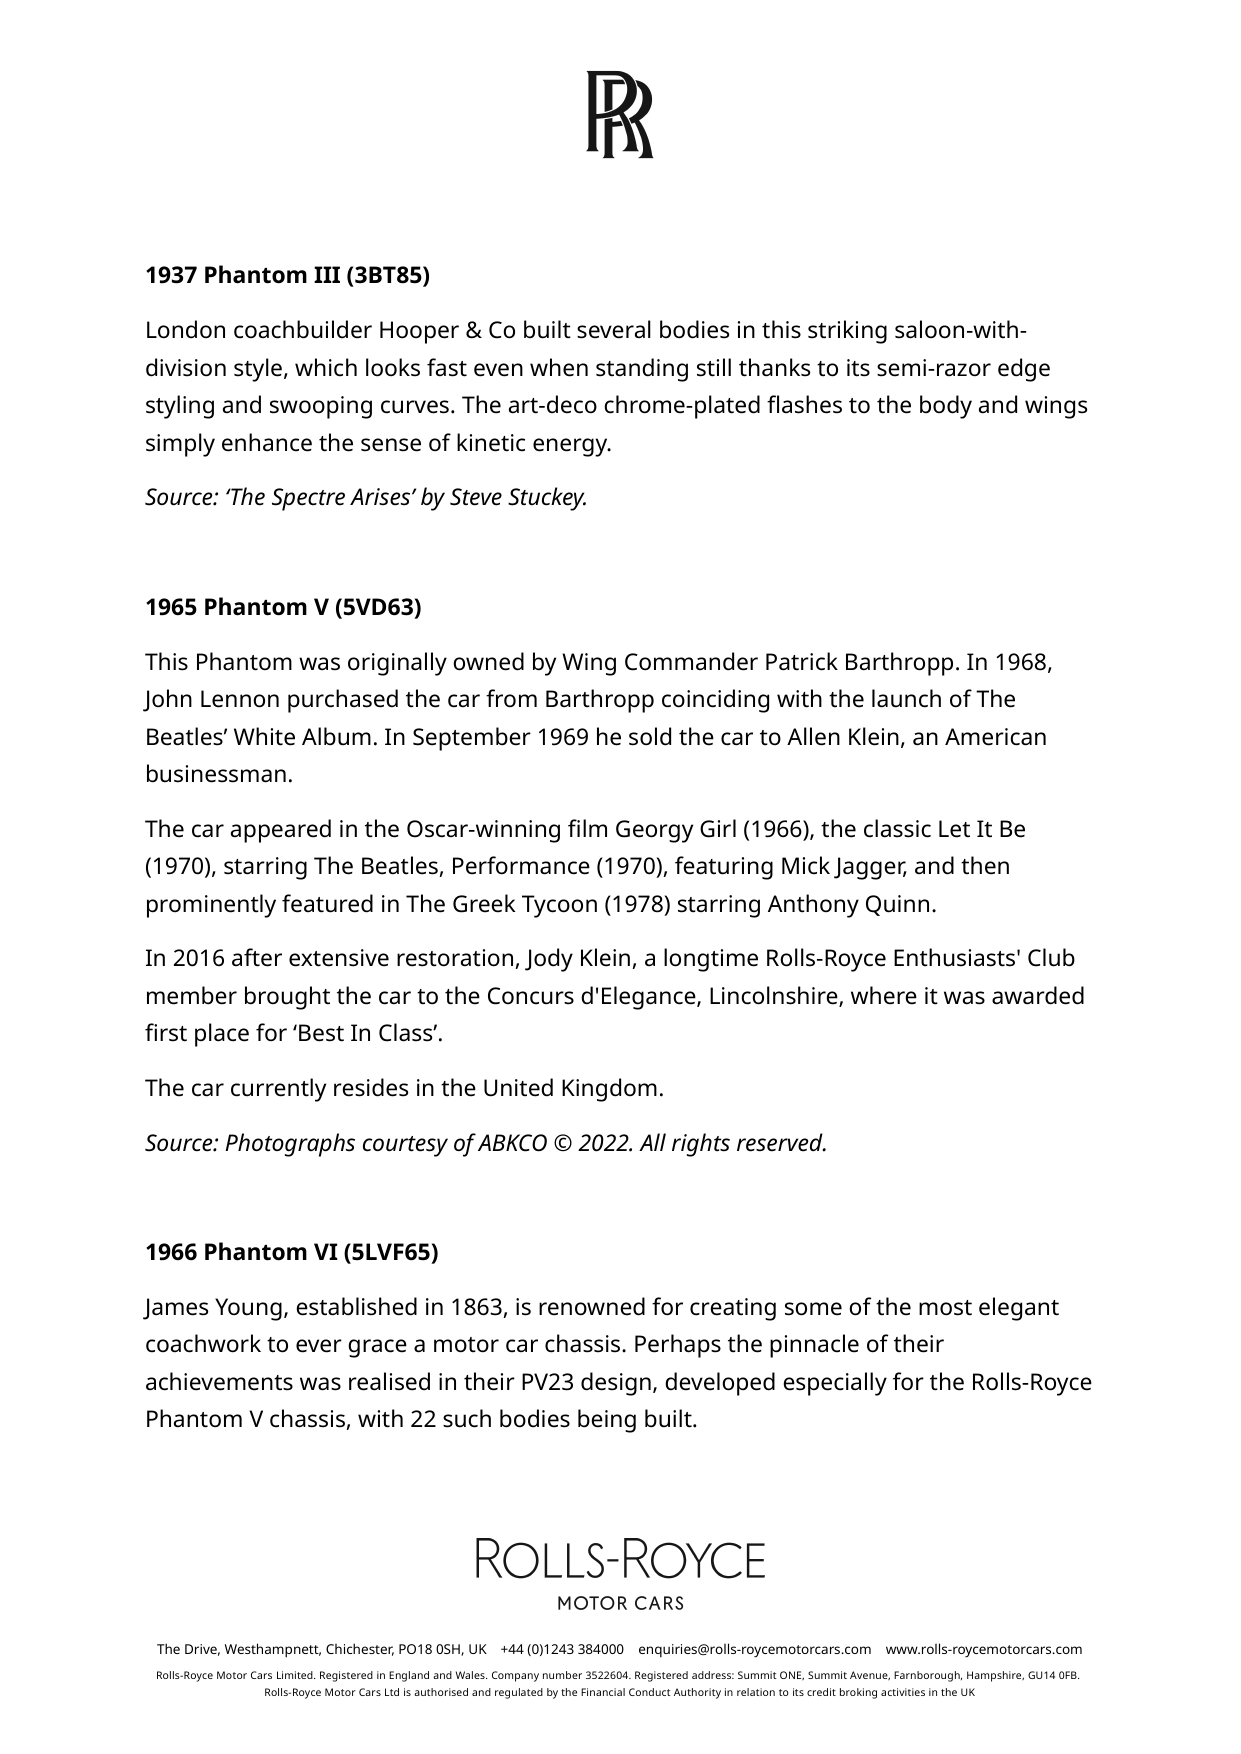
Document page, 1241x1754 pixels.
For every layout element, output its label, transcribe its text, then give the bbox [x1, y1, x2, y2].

text Source: ‘The Spectre Arises’ by Steve Stuckey. [145, 476, 1096, 513]
picture [475, 1538, 766, 1611]
picture [586, 70, 654, 159]
text The car appeared in the Oscar-winning film Georgy Girl (1966), the classic Let It Be (1970), starring The Beatles, Performance (1970), featuring Mick Jagger, and then prominently featured in The Greek Tycoon (1978) starring Anthony Quinn. [145, 807, 1096, 919]
text London coachbuilder Hooper & Co built several bodies in this striking saloon-with-division style, which looks fast even when standing still thanks to its semi-razor edge styling and swooping curves. The art-deco chrome-plated flashes to the body and wings simply enhance the sense of kinetic energy. [145, 309, 1096, 459]
text 1937 Phantom III (3BT85) [145, 254, 1096, 291]
text Source: Photographs courtesy of ABKCO © 2022. All rights reserved. [145, 1121, 1096, 1159]
text James Young, established in 1863, is renowned for creating some of the most elegant coachwork to ever grace a motor car chassis. Perhaps the pinnacle of their achievements was realised in their PV23 design, developed especially for the Rolls-Royce Phantom V chassis, with 22 such bodies being built. [145, 1285, 1096, 1435]
text 1965 Phantom V (5VD63) [145, 585, 1096, 623]
text In 2016 after extensive restoration, Jody Klein, a longtime Rolls-Royce Enthusiasts' Club member brought the car to the Concurs d'Elegance, Lincolnshire, where it was awarded first place for ‘Best In Class’. [145, 937, 1096, 1049]
text 1966 Phantom VI (5LVF65) [145, 1231, 1096, 1268]
text The car currently resides in the United Kingdom. [145, 1066, 1096, 1104]
text This Phantom was originally owned by Wing Commander Patrick Barthropp. In 1968, John Lennon purchased the car from Barthropp coinciding with the launch of The Beatles’ White Album. In September 1969 he sold the car to Allen Klein, an American businessman. [145, 640, 1096, 790]
